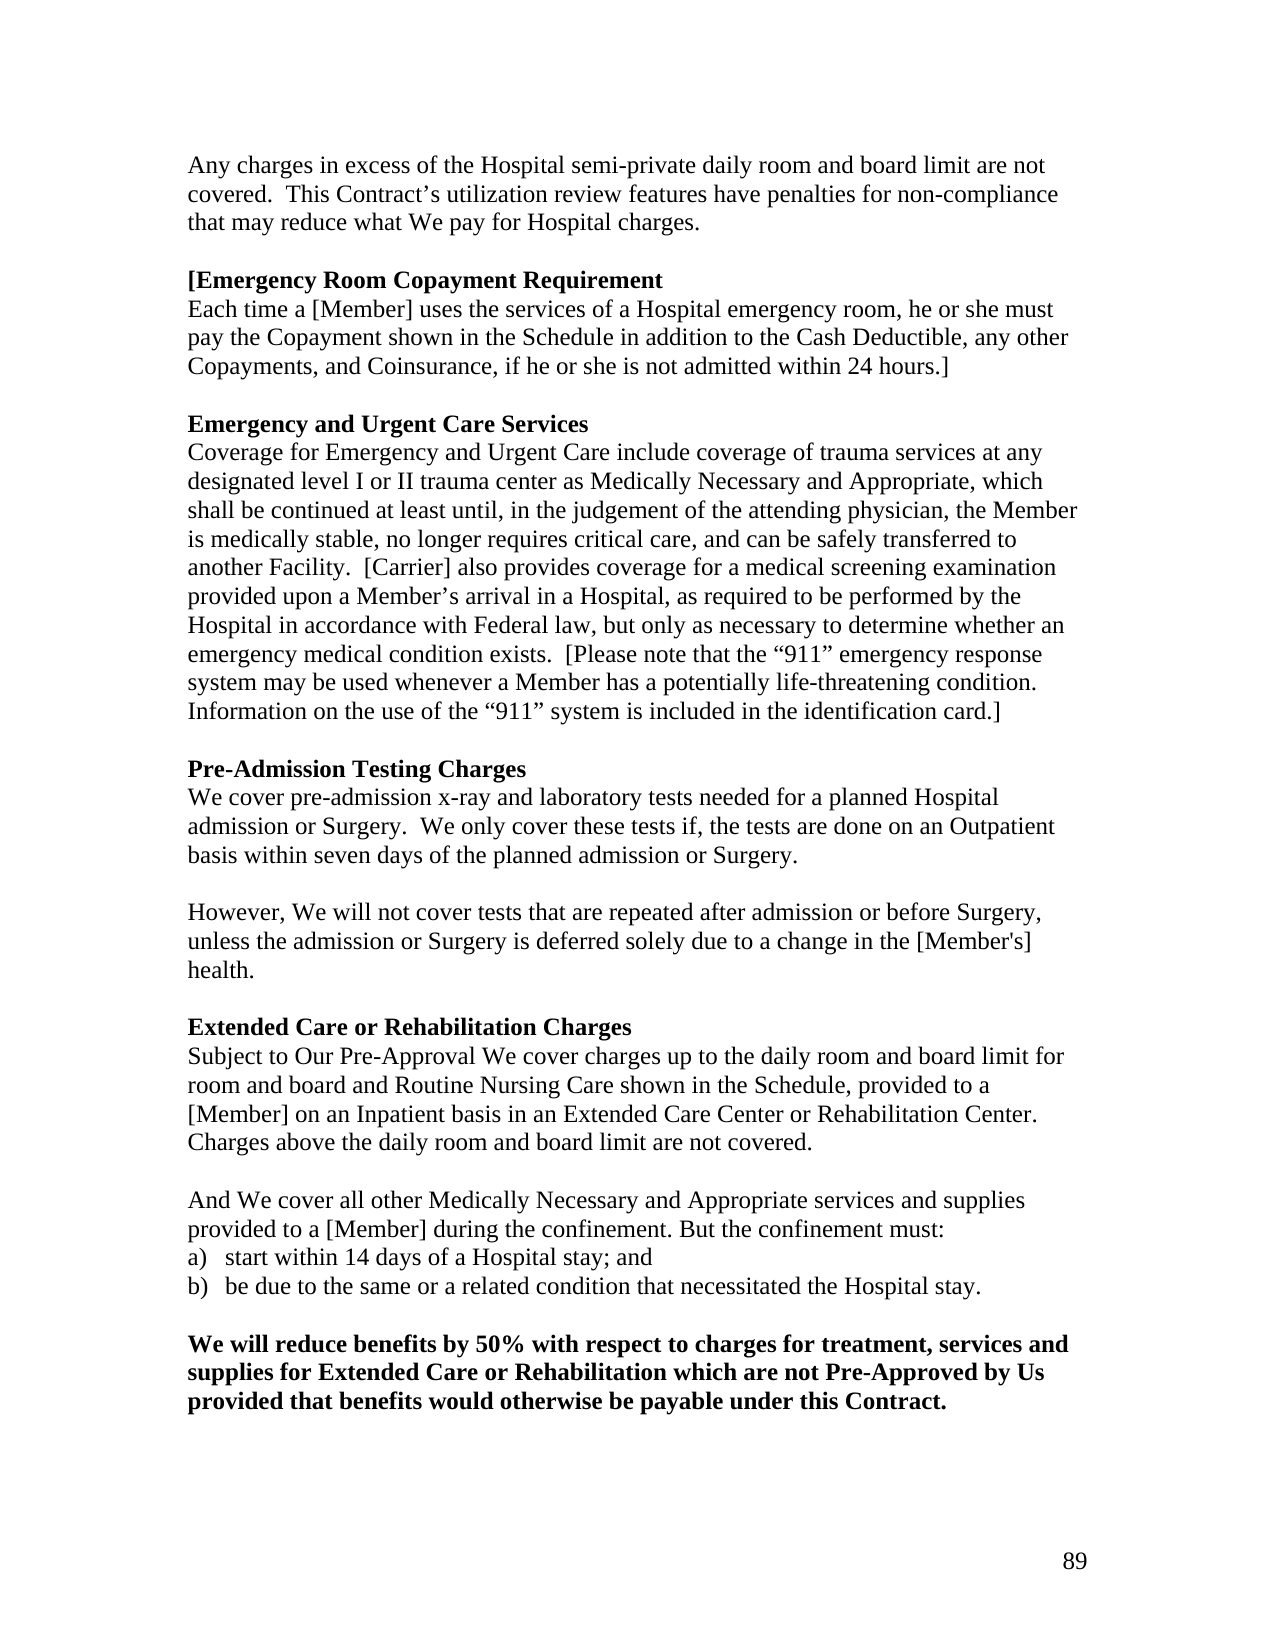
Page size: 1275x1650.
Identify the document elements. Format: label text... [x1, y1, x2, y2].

text Coverage for Emergency and Urgent Care include coverage of trauma services at any designated level I or II trauma center as Medically Necessary and Appropriate, which shall be continued at least until, in the judgement of the attending physician, the Member is medically stable, no longer requires critical care, and can be safely transferred to another Facility. [Carrier] also provides coverage for a medical screening examination provided upon a Member’s arrival in a Hospital, as required to be performed by the Hospital in accordance with Federal law, but only as necessary to determine whether an emergency medical condition exists. [Please note that the “911” emergency response system may be used whenever a Member has a potentially life-threatening condition. Information on the use of the “911” system is included in the identification card.] [187, 437, 1087, 725]
text We will reduce benefits by 50% with respect to charges for treatment, services and supplies for Extended Care or Rehabilitation which are not Pre-Approved by Us provided that benefits would otherwise be payable under this Contract. [187, 1329, 1087, 1415]
text We cover pre-admission x-ray and laboratory tests needed for a planned Hospital admission or Surgery. We only cover these tests if, the tests are done on an Outpatient basis within seven days of the planned admission or Surgery. [187, 782, 1087, 869]
text Pre-Admission Testing Charges [187, 754, 1087, 782]
text Each time a [Member] uses the services of a Hospital emergency room, he or she must pay the Copayment shown in the Schedule in addition to the Cash Deductible, any other Copayments, and Coinsurance, if he or she is not admitted within 24 hours.] [187, 294, 1087, 380]
list be due to the same or a related condition that necessitated the Hospital stay. [187, 1271, 1087, 1300]
text [Emergency Room Copayment Requirement [187, 265, 1087, 294]
list start within 14 days of a Hospital stay; and [187, 1242, 1087, 1271]
text And We cover all other Medically Necessary and Appropriate services and supplies provided to a [Member] during the confinement. But the confinement must: [187, 1185, 1087, 1242]
text Emergency and Urgent Care Services [187, 409, 1087, 437]
text Extended Care or Rehabilitation Charges [187, 1012, 1087, 1041]
text Subject to Our Pre-Approval We cover charges up to the daily room and board limit for room and board and Routine Nursing Care shown in the Schedule, provided to a [Member] on an Inpatient basis in an or . Charges above the daily room and board limit are not covered. [187, 1041, 1087, 1156]
text However, We will not cover tests that are repeated after admission or before Surgery, unless the admission or Surgery is deferred solely due to a change in the [Member's] health. [187, 897, 1087, 984]
text Any charges in excess of the Hospital semi-private daily room and board limit are not covered. This Contract’s utilization review features have penalties for non-compliance that may reduce what We pay for Hospital charges. [187, 150, 1087, 236]
